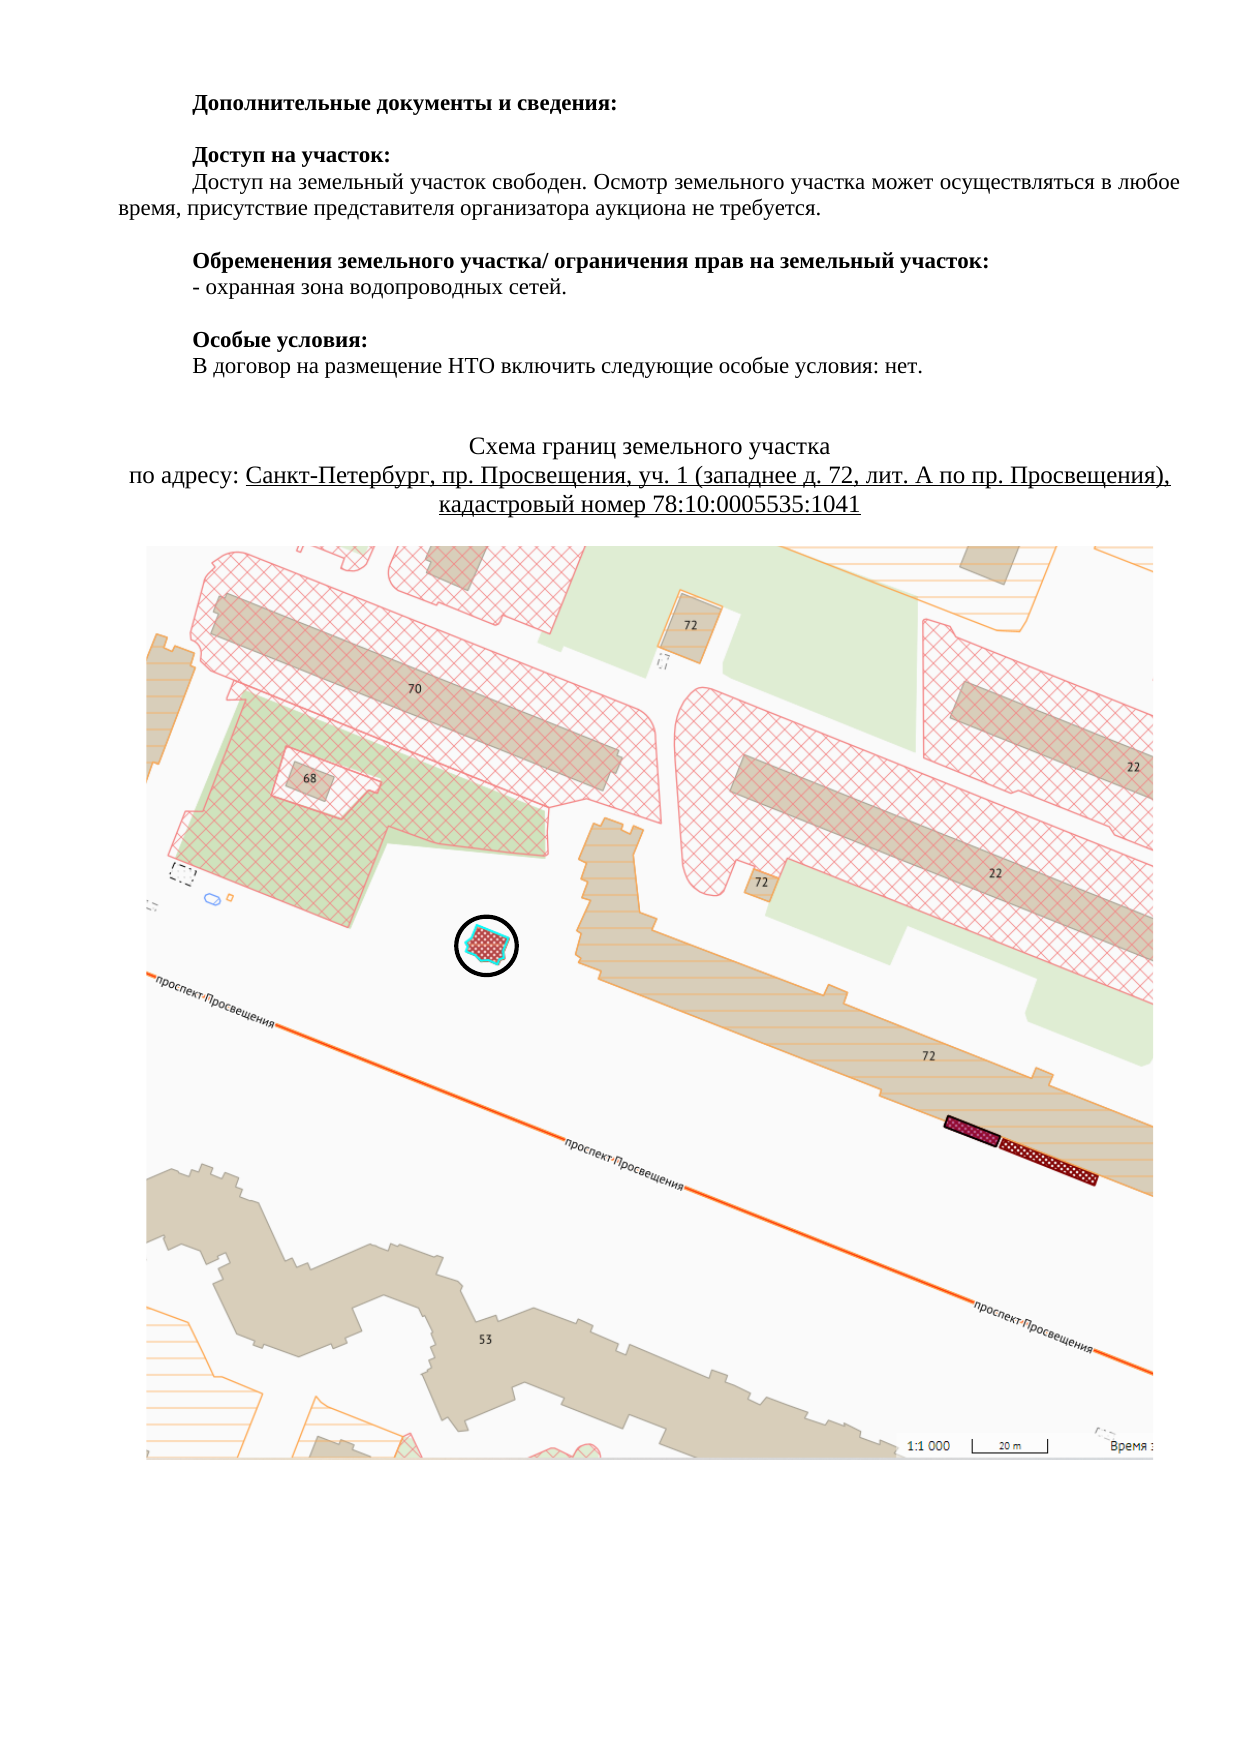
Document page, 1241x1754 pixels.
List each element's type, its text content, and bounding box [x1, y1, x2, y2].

text Схема границ земельного участка [118, 431, 1181, 460]
text по адресу: Санкт-Петербург, пр. Просвещения, уч. 1 (западнее д. 72, лит. А по пр. Просвещения), кадастровый номер 78:10:0005535:1041 [118, 460, 1181, 517]
text Особые условия: [118, 326, 1181, 352]
text Доступ на земельный участок свободен. Осмотр земельного участка может осуществляться в любое время, присутствие представителя организатора аукциона не требуется. [118, 168, 1181, 220]
text В договор на размещение НТО включить следующие особые условия: нет. [118, 352, 1181, 378]
text - охранная зона водопроводных сетей. [118, 273, 1181, 299]
picture [146, 546, 1154, 1460]
text Доступ на участок: [118, 141, 1181, 168]
text Обременения земельного участка/ ограничения прав на земельный участок: [118, 247, 1181, 273]
text Дополнительные документы и сведения: [118, 89, 1181, 115]
